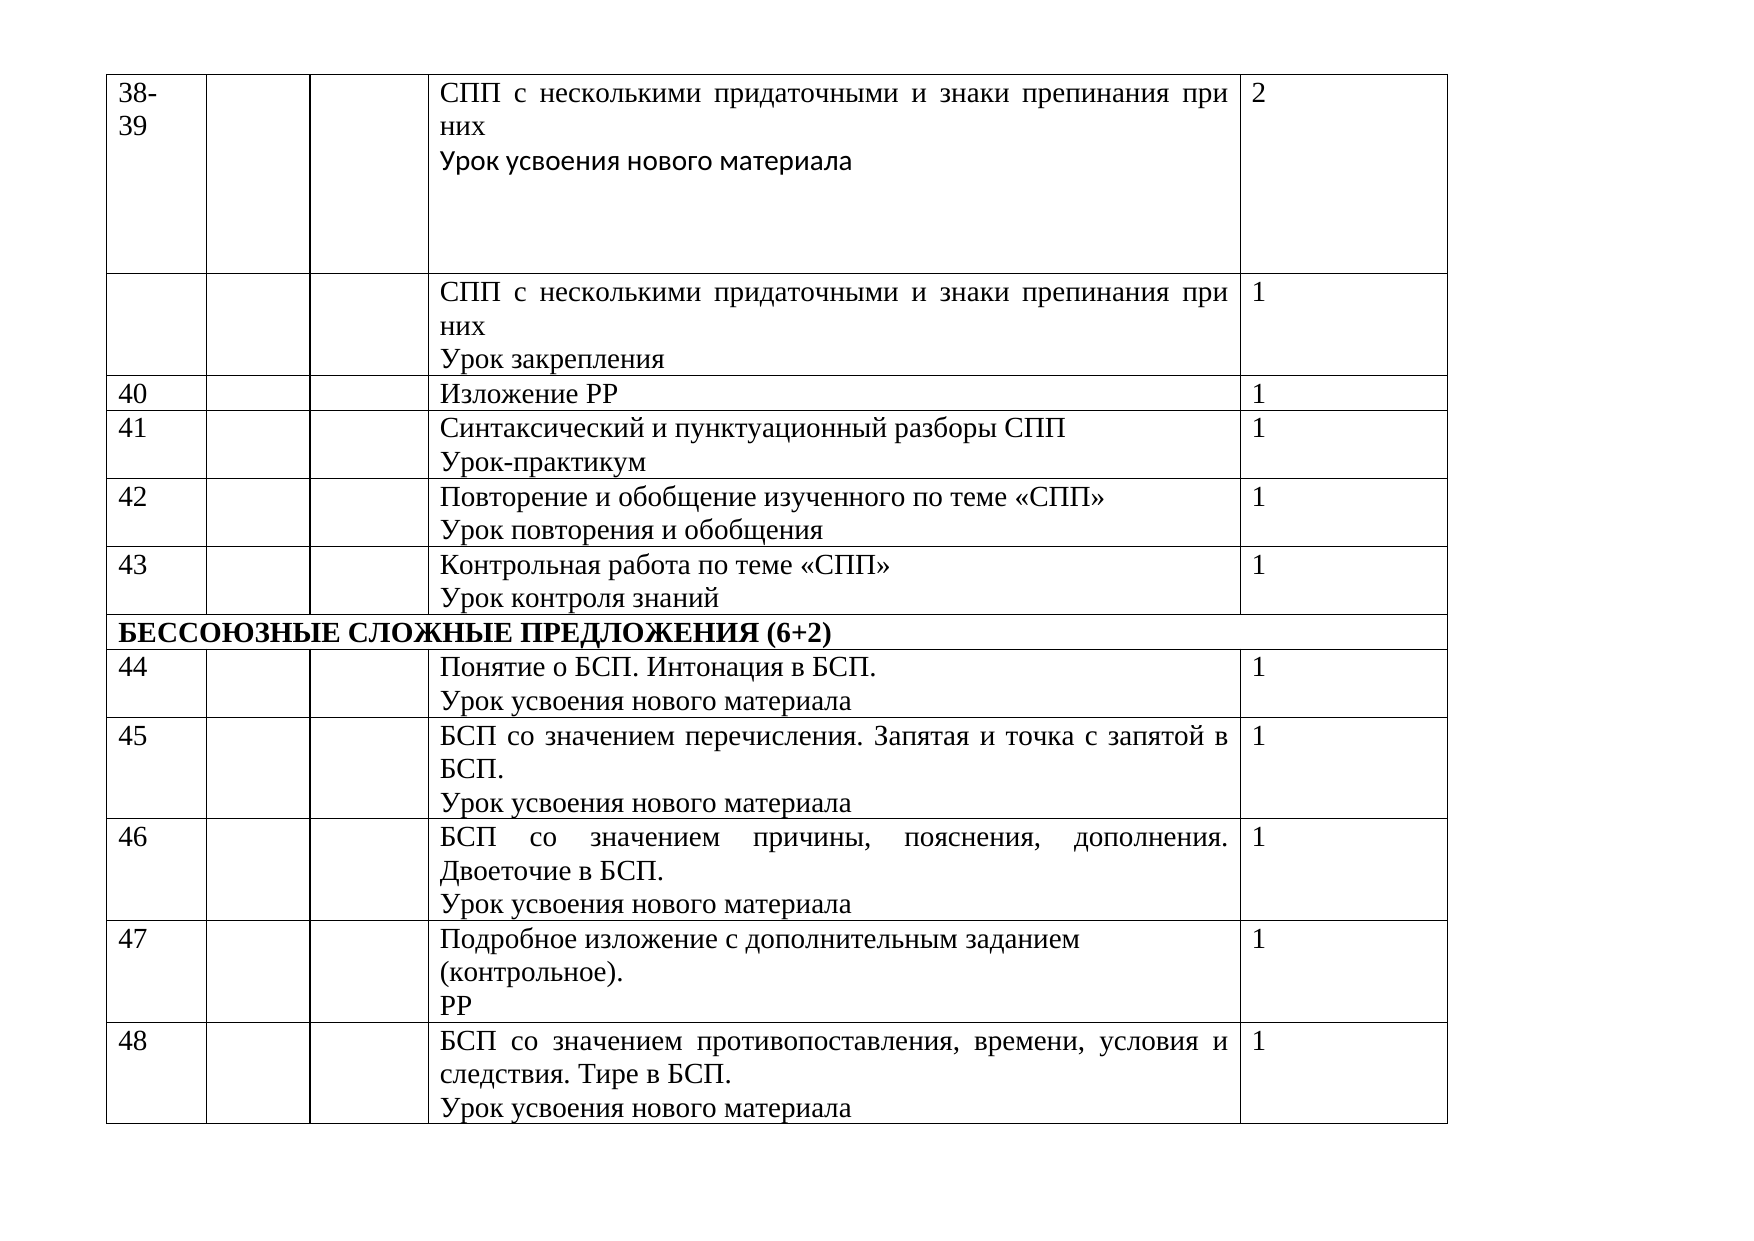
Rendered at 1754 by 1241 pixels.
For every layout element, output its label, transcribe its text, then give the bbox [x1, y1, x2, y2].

table_cell [311, 547, 428, 614]
table_cell 1 [1241, 718, 1447, 818]
table_cell Подробное изложение с дополнительным заданием (контрольное). РР [429, 921, 1240, 1022]
table_cell 1 [1241, 1023, 1447, 1123]
table_cell [207, 718, 309, 818]
table_cell [207, 650, 309, 717]
table_cell 48 [107, 1023, 206, 1123]
table_cell 38- 39 [107, 75, 206, 273]
table_cell [311, 921, 428, 1022]
table_cell [311, 819, 428, 920]
table_cell Контрольная работа по теме «СПП» Урок контроля знаний [429, 547, 1240, 614]
table_cell [207, 819, 309, 920]
table_cell 1 [1241, 274, 1447, 375]
table_cell Повторение и обобщение изученного по теме «СПП» Урок повторения и обобщения [429, 479, 1240, 546]
table_cell 43 [107, 547, 206, 614]
table_cell [311, 1023, 428, 1123]
table_cell [207, 274, 309, 375]
table_cell [311, 479, 428, 546]
table_cell БЕССОЮЗНЫЕ СЛОЖНЫЕ ПРЕДЛОЖЕНИЯ (6+2) [107, 615, 1447, 648]
table_cell 44 [107, 650, 206, 717]
table_cell Синтаксический и пунктуационный разборы СПП Урок-практикум [429, 411, 1240, 478]
table_cell Изложение РР [429, 376, 1240, 409]
table_cell БСП со значением перечисления. Запятая и точка с запятой в БСП. Урок усвоения нового материала [429, 718, 1240, 818]
table_cell БСП со значением противопоставления, времени, условия и следствия. Тире в БСП. Урок усвоения нового материала [429, 1023, 1240, 1123]
table_cell [311, 376, 428, 409]
table_cell [207, 411, 309, 478]
table_cell [207, 547, 309, 614]
table_cell СПП с несколькими придаточными и знаки препинания при них Урок усвоения нового материала [429, 75, 1240, 273]
table_cell 1 [1241, 650, 1447, 717]
table_cell 42 [107, 479, 206, 546]
table_cell 1 [1241, 376, 1447, 409]
table_cell [311, 411, 428, 478]
table_cell [207, 1023, 309, 1123]
table_cell 1 [1241, 819, 1447, 920]
table_cell [207, 479, 309, 546]
table_cell Понятие о БСП. Интонация в БСП. Урок усвоения нового материала [429, 650, 1240, 717]
table_cell 1 [1241, 411, 1447, 478]
table_cell [207, 75, 309, 273]
table_cell [311, 650, 428, 717]
table_cell 47 [107, 921, 206, 1022]
table_cell 1 [1241, 479, 1447, 546]
table_cell [107, 274, 206, 375]
table_cell 1 [1241, 921, 1447, 1022]
table_cell [207, 376, 309, 409]
table_cell СПП с несколькими придаточными и знаки препинания при них Урок закрепления [429, 274, 1240, 375]
table_cell [207, 921, 309, 1022]
table_cell 45 [107, 718, 206, 818]
table_cell 40 [107, 376, 206, 409]
table_cell [311, 718, 428, 818]
table_cell 1 [1241, 547, 1447, 614]
table_cell 41 [107, 411, 206, 478]
table_cell 46 [107, 819, 206, 920]
table_cell БСП со значением причины, пояснения, дополнения. Двоеточие в БСП. Урок усвоения нового материала [429, 819, 1240, 920]
table_cell [311, 274, 428, 375]
table_cell [311, 75, 428, 273]
table_cell 2 [1241, 75, 1447, 273]
